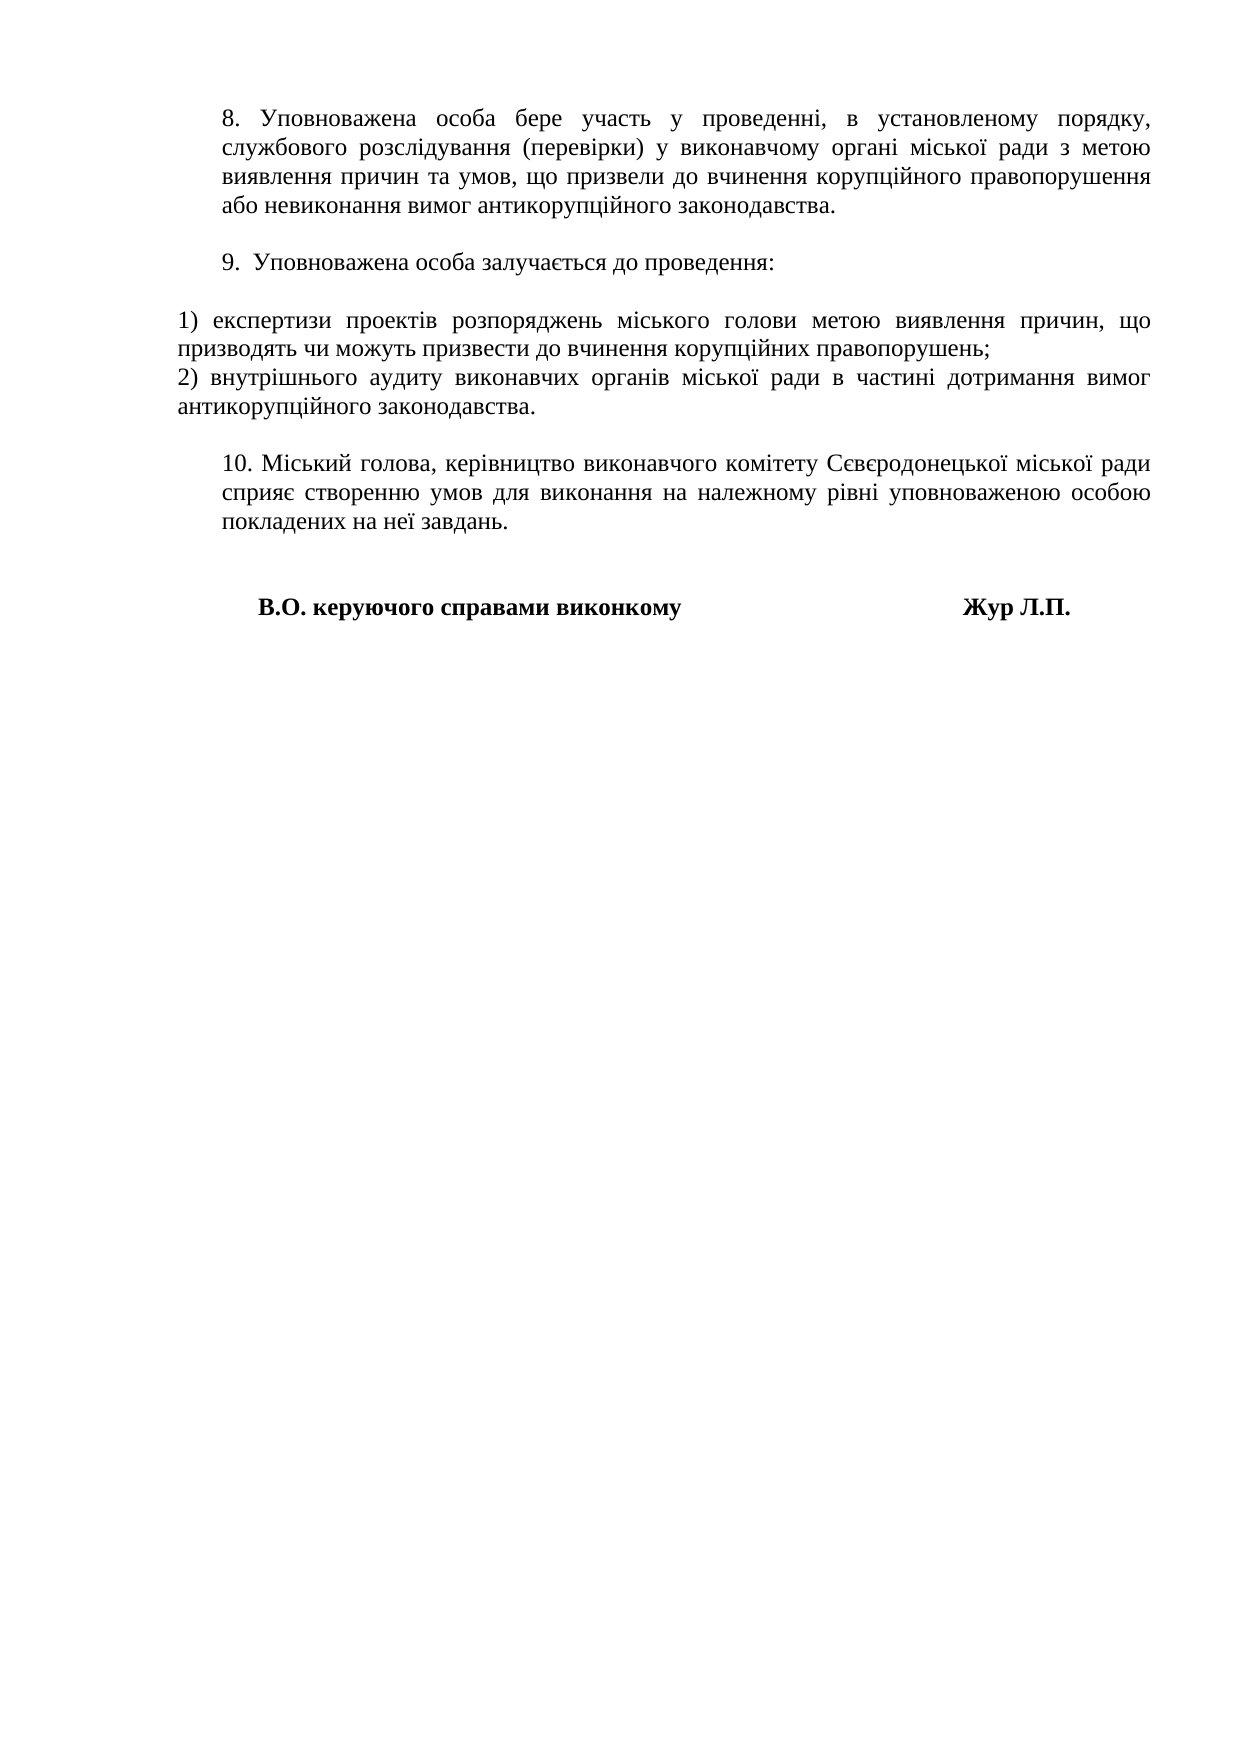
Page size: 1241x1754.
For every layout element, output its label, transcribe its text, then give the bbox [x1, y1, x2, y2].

text В.О. керуючого справами виконкому Жур Л.П. [177, 592, 1152, 621]
text 1) експертизи проектів розпоряджень міського голови метою виявлення причин, що призводять чи можуть призвести до вчинення корупційних правопорушень; [177, 305, 1152, 362]
text 8. Уповноважена особа бере участь у проведенні, в установленому порядку, службового розслідування (перевірки) у виконавчому органі міської ради з метою виявлення причин та умов, що призвели до вчинення корупційного правопорушення або невиконання вимог антикорупційного законодавства. [222, 103, 1152, 218]
list Уповноважена особа залучається до проведення: [222, 247, 1152, 276]
text 2) внутрішнього аудиту виконавчих органів міської ради в частині дотримання вимог антикорупційного законодавства. [177, 362, 1152, 420]
text 10. Міський голова, керівництво виконавчого комітету Сєвєродонецької міської ради сприяє створенню умов для виконання на належному рівні уповноваженою особою покладених на неї завдань. [222, 448, 1152, 535]
